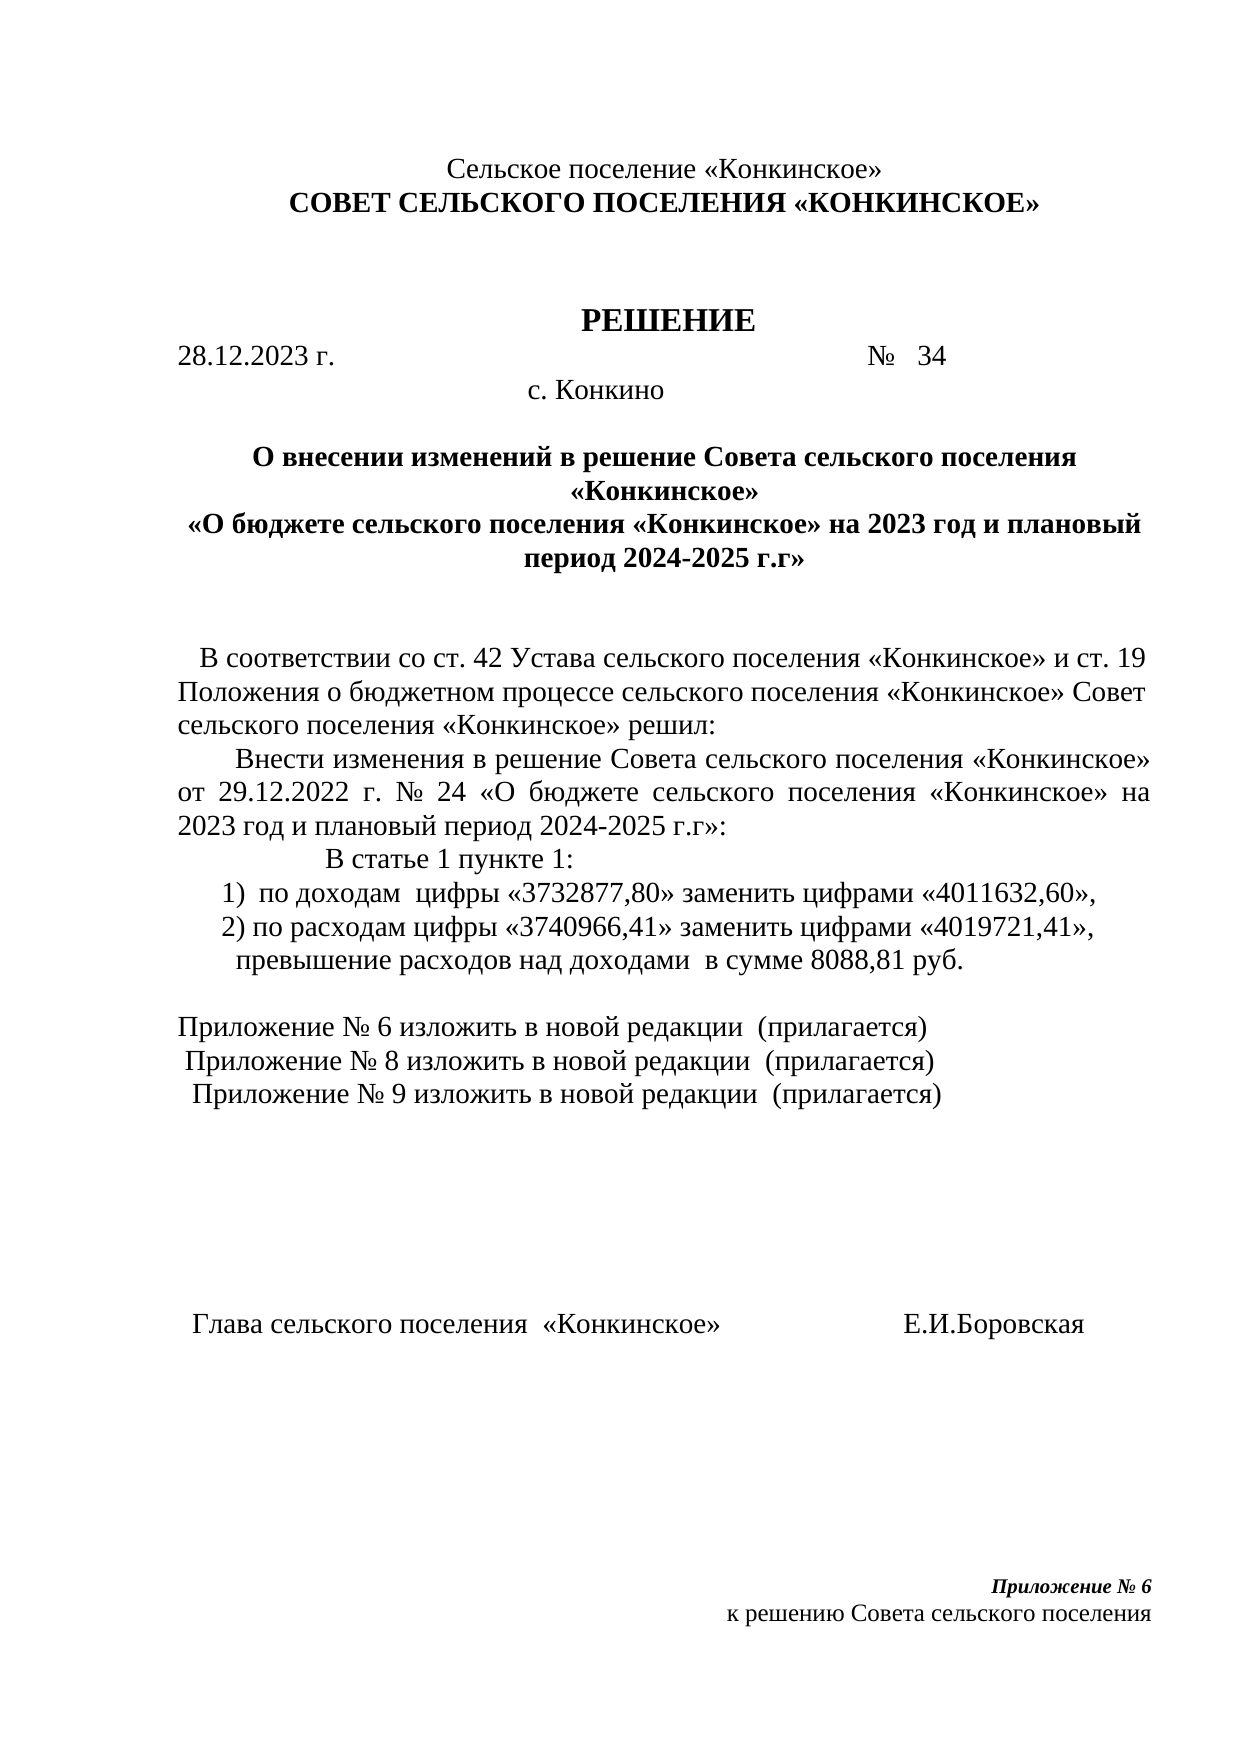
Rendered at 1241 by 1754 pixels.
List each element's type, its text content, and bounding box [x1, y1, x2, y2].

text к решению Совета сельского поселения [177, 1598, 1152, 1627]
text 2) по расходам цифры «3740966,41» заменить цифрами «4019721,41», [177, 909, 1152, 942]
text «О бюджете сельского поселения «Конкинское» на 2023 год и плановый период 2024-2025 г.г» [177, 506, 1152, 573]
text превышение расходов над доходами в сумме 8088,81 руб. [177, 942, 1152, 976]
text О внесении изменений в решение Совета сельского поселения «Конкинское» [177, 439, 1152, 506]
text Приложение № 8 изложить в новой редакции (прилагается) [177, 1043, 1152, 1076]
text РЕШЕНИЕ [177, 300, 1152, 338]
text В соответствии со ст. 42 Устава сельского поселения «Конкинское» и ст. 19 Положения о бюджетном процессе сельского поселения «Конкинское» Совет сельского поселения «Конкинское» решил: [177, 640, 1152, 741]
text Сельское поселение «Конкинское» [177, 152, 1152, 185]
text Приложение № 9 изложить в новой редакции (прилагается) [177, 1076, 1152, 1110]
text с. Конкино [177, 372, 1152, 406]
text Приложение № 6 изложить в новой редакции (прилагается) [177, 1009, 1152, 1043]
text Глава сельского поселения «Конкинское» Е.И.Боровская [177, 1306, 1152, 1339]
list по доходам цифры «3732877,80» заменить цифрами «4011632,60», [221, 875, 1152, 909]
text 28.12.2023 г. № 34 [177, 338, 1152, 372]
text Приложение № 6 [177, 1574, 1152, 1598]
text СОВЕТ СЕЛЬСКОГО ПОСЕЛЕНИЯ «КОНКИНСКОЕ» [177, 185, 1152, 219]
text Внести изменения в решение Совета сельского поселения «Конкинское» от 29.12.2022 г. № 24 «О бюджете сельского поселения «Конкинское» на 2023 год и плановый период 2024-2025 г.г»: [177, 741, 1152, 842]
text В статье 1 пункте 1: [258, 842, 1152, 875]
